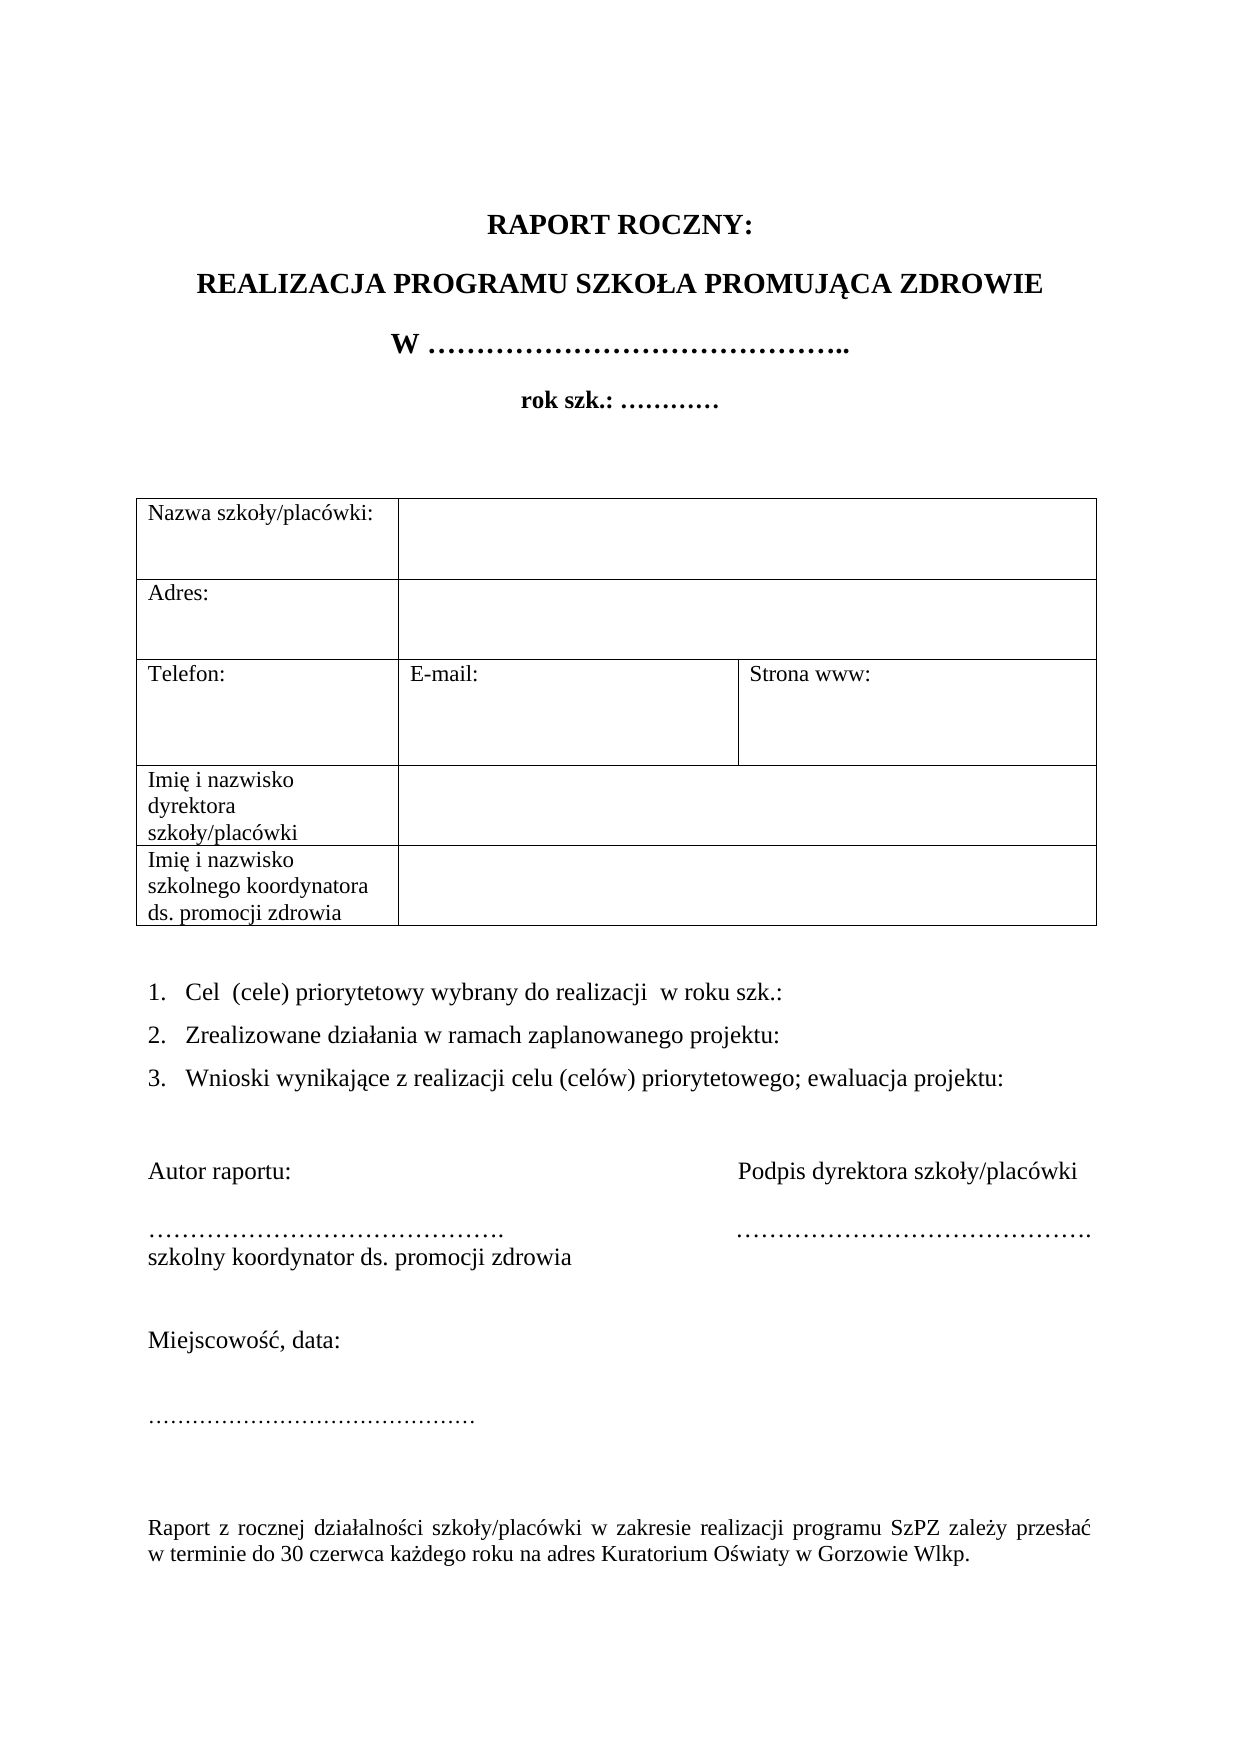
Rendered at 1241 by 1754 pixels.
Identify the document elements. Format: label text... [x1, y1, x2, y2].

table_header Nazwa szkoły/placówki: [137, 499, 398, 578]
text RAPORT ROCZNY: [148, 207, 1093, 241]
table_cell Imię i nazwisko szkolnego koordynatora ds. promocji zdrowia [137, 846, 398, 925]
table_cell E-mail: [399, 660, 738, 765]
text REALIZACJA PROGRAMU SZKOŁA PROMUJĄCA ZDROWIE [148, 266, 1093, 300]
text Miejscowość, data: [148, 1325, 1093, 1354]
text W …………………………………….. [148, 326, 1093, 359]
text Autor raportu: Podpis dyrektora szkoły/placówki [148, 1156, 1093, 1185]
table_cell Telefon: [137, 660, 398, 765]
text ……………………………………… [148, 1403, 1093, 1429]
table_cell Adres: [137, 580, 398, 658]
list Wnioski wynikające z realizacji celu (celów) priorytetowego; ewaluacja projektu: [148, 1063, 1093, 1092]
table_cell [399, 580, 1096, 658]
table_header [399, 499, 1096, 578]
table_cell [399, 846, 1096, 925]
text ……………………………………. ……………………………………. [148, 1214, 1093, 1242]
table_cell Strona www: [739, 660, 1096, 765]
table_cell [399, 766, 1096, 845]
text rok szk.: ………… [148, 385, 1093, 414]
text Raport z rocznej działalności szkoły/placówki w zakresie realizacji programu SzPZ zależy przesłać w terminie do 30 czerwca każdego roku na adres Kuratorium Oświaty w Gorzowie Wlkp. [148, 1513, 1093, 1566]
text szkolny koordynator ds. promocji zdrowia [148, 1242, 1093, 1271]
list Zrealizowane działania w ramach zaplanowanego projektu: [148, 1020, 1093, 1049]
table_cell Imię i nazwisko dyrektora szkoły/placówki [137, 766, 398, 845]
list Cel (cele) priorytetowy wybrany do realizacji w roku szk.: [148, 977, 1093, 1006]
